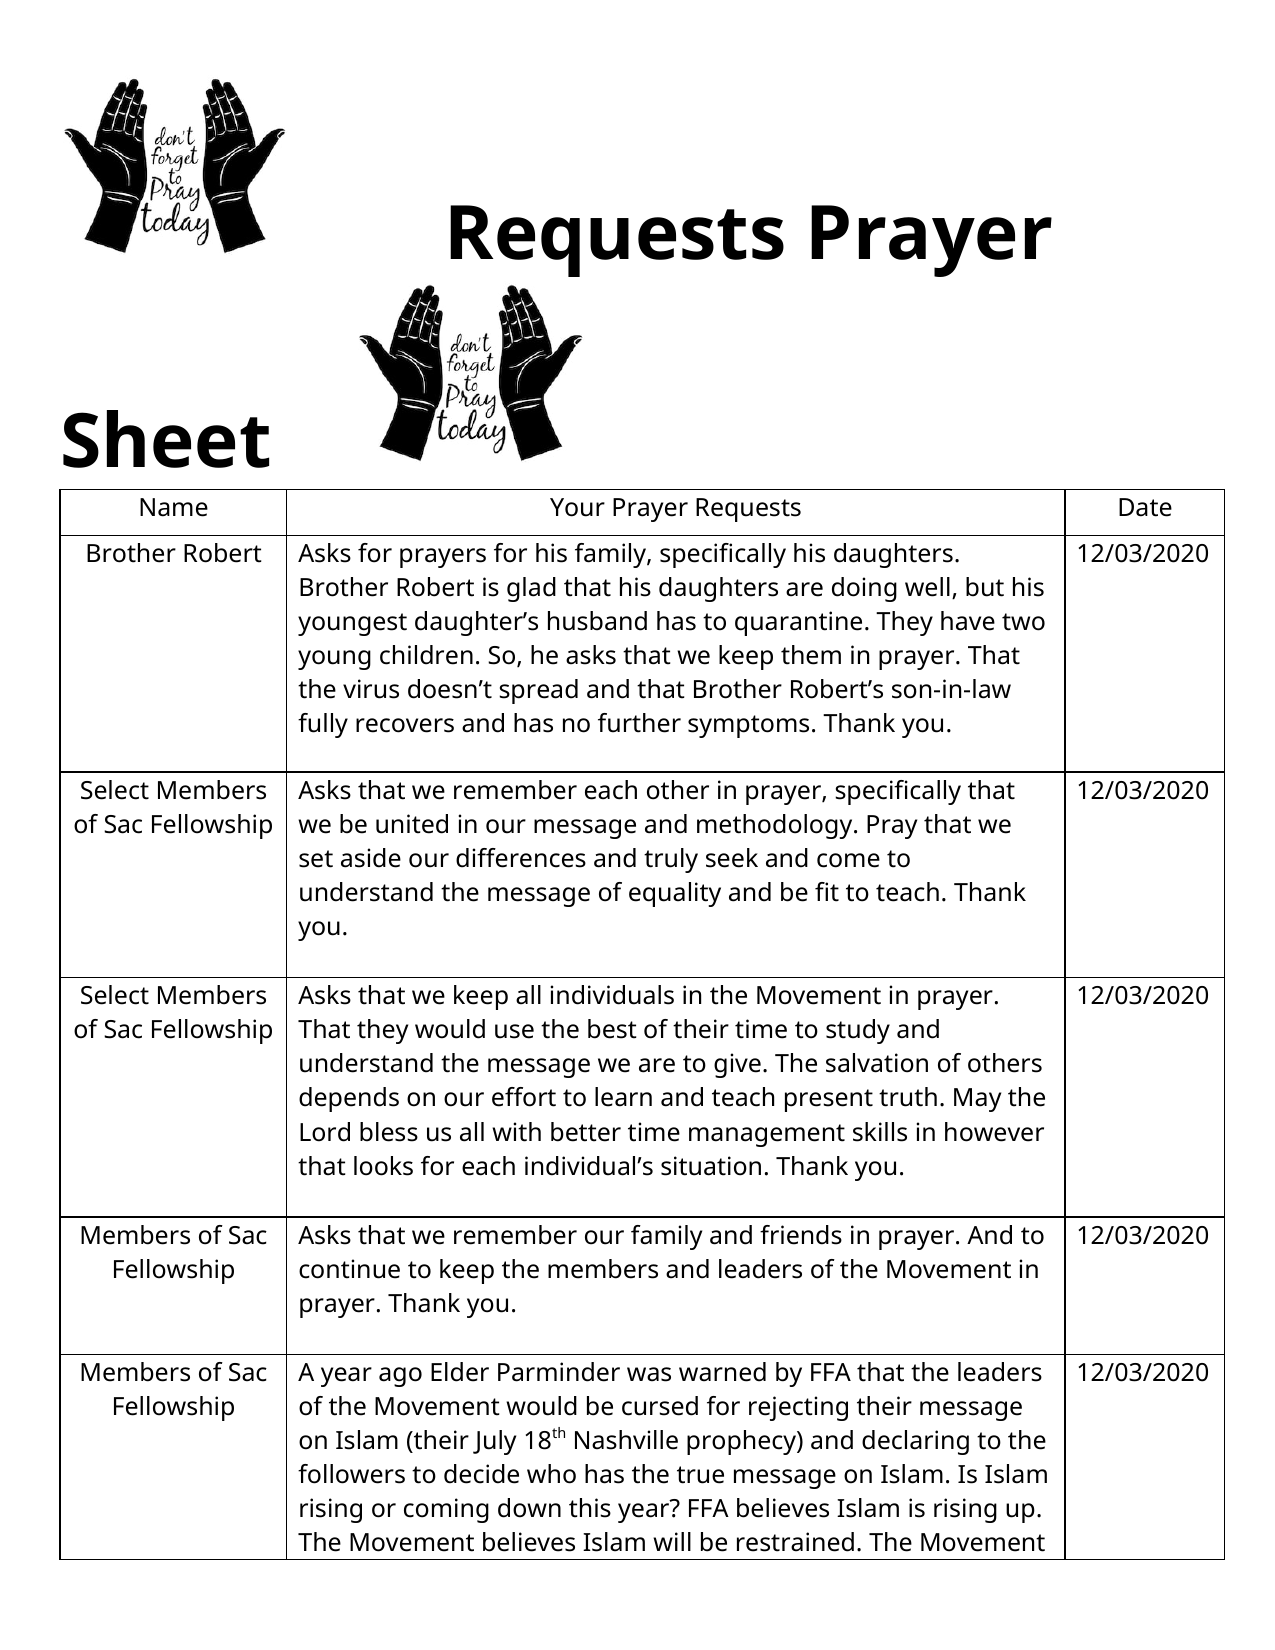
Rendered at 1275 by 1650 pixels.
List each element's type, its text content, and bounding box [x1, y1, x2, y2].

picture [354, 281, 585, 467]
table_cell Asks that we remember each other in prayer, specifically that we be united in our message and methodology. Pray that we set aside our differences and truly seek and come to understand the message of equality and be fit to teach. Thank you. [287, 773, 1064, 977]
table_cell 12/03/2020 [1066, 1218, 1224, 1354]
table_header Your Prayer Requests [287, 490, 1064, 535]
picture [60, 75, 289, 260]
table_cell Members of Sac Fellowship [61, 1218, 286, 1354]
table_cell 12/03/2020 [1066, 978, 1224, 1216]
table_cell Select Members of Sac Fellowship [61, 978, 286, 1216]
table_cell Asks that we remember our family and friends in prayer. And to continue to keep the members and leaders of the Movement in prayer. Thank you. [287, 1218, 1064, 1354]
table_cell Members of Sac Fellowship [61, 1355, 286, 1559]
table_header Date [1066, 490, 1224, 535]
table_cell Select Members of Sac Fellowship [61, 773, 286, 977]
table_cell Asks for prayers for his family, specifically his daughters. Brother Robert is glad that his daughters are doing well, but his youngest daughter’s husband has to quarantine. They have two young children. So, he asks that we keep them in prayer. That the virus doesn’t spread and that Brother Robert’s son-in-law fully recovers and has no further symptoms. Thank you. [287, 536, 1064, 771]
table_cell Brother Robert [61, 536, 286, 771]
table_cell Asks that we keep all individuals in the Movement in prayer. That they would use the best of their time to study and understand the message we are to give. The salvation of others depends on our effort to learn and teach present truth. May the Lord bless us all with better time management skills in however that looks for each individual’s situation. Thank you. [287, 978, 1064, 1216]
table_cell 12/03/2020 [1066, 536, 1224, 771]
table_cell 12/03/2020 [1066, 773, 1224, 977]
table_cell 12/03/2020 [1066, 1355, 1224, 1559]
table_header Name [61, 490, 286, 535]
